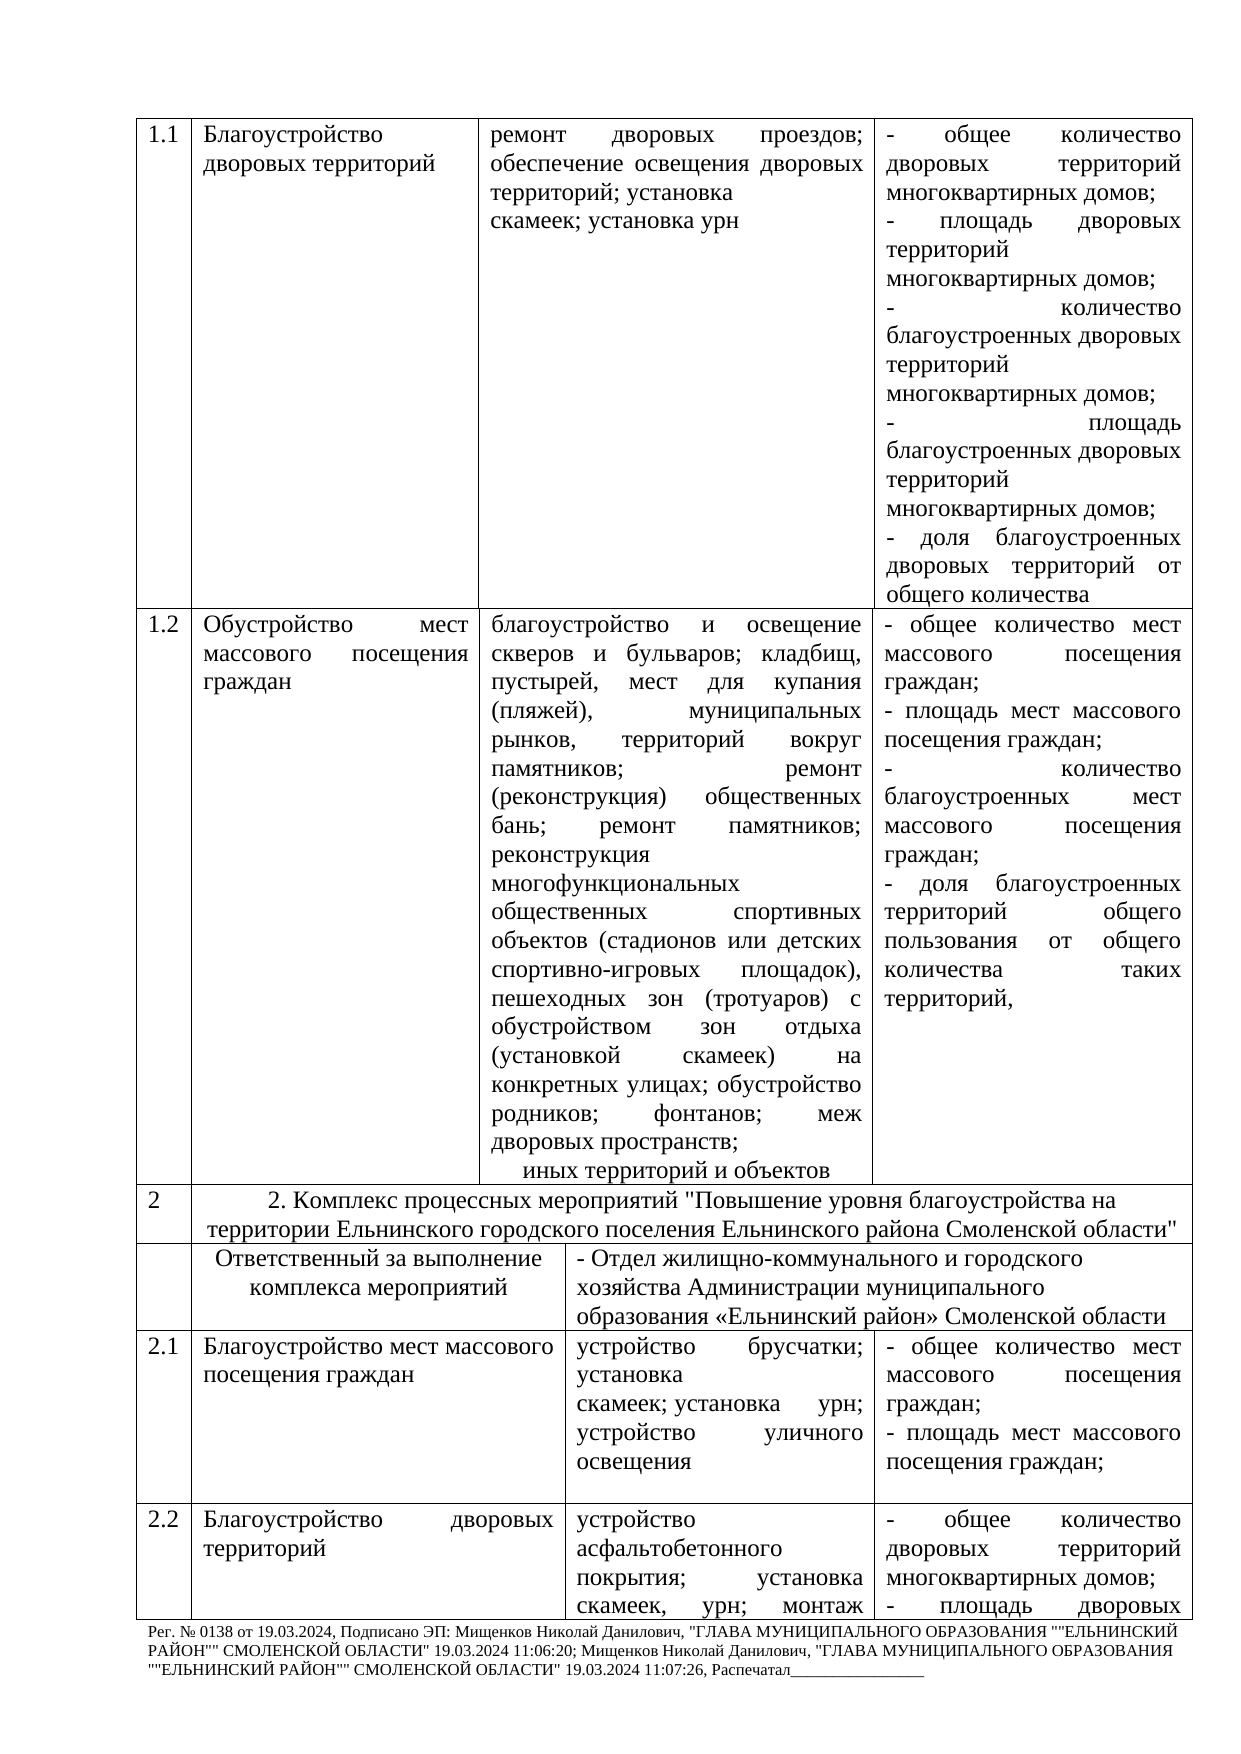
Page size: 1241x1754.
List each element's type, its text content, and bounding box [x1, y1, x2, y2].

table_cell 2.2 [137, 1504, 191, 1619]
table_cell [137, 1244, 191, 1330]
table_cell Благоустройство дворовых территорий [192, 119, 478, 608]
table_cell 2 [137, 1185, 191, 1242]
table_cell 1.2 [137, 609, 191, 1184]
table_cell - общее количество мест массового посещения граждан; - площадь мест массового посещения граждан; [875, 1331, 1192, 1503]
table_cell благоустройство и освещение скверов и бульваров; кладбищ, пустырей, мест для купания (пляжей), муниципальных рынков, территорий вокруг памятников; ремонт (реконструкция) общественных бань; ремонт памятников; реконструкция многофункциональных общественных спортивных объектов (стадионов или детских спортивно-игровых площадок), пешеходных зон (тротуаров) с обустройством зон отдыха (установкой скамеек) на конкретных улицах; обустройство родников; фонтанов; меж дворовых пространств; иных территорий и объектов [480, 609, 872, 1184]
table_cell 1.1 [137, 119, 191, 608]
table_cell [192, 1504, 565, 1619]
table_cell - общее количество мест массового посещения граждан; - площадь мест массового посещения граждан; - количество благоустроенных мест массового посещения граждан; - доля благоустроенных территорий общего пользования от общего количества таких территорий, [873, 609, 1192, 1184]
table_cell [875, 1504, 1192, 1619]
table_cell - общее количество дворовых территорий многоквартирных домов; - площадь дворовых территорий многоквартирных домов; - количество благоустроенных дворовых территорий многоквартирных домов; - площадь благоустроенных дворовых территорий многоквартирных домов; - доля благоустроенных дворовых территорий от общего количества [875, 119, 1192, 608]
table_cell - Отдел жилищно-коммунального и городского хозяйства Администрации муниципального образования «Ельнинский район» Смоленской области [566, 1244, 1192, 1330]
table_cell Благоустройство мест массового посещения граждан [192, 1331, 565, 1503]
table_cell 2.1 [137, 1331, 191, 1503]
table_cell ремонт дворовых проездов; обеспечение освещения дворовых территорий; установка скамеек; установка урн [479, 119, 874, 608]
table_cell устройство брусчатки; установка скамеек; установка урн; устройство уличного освещения [566, 1331, 874, 1503]
table_cell Обустройство мест массового посещения граждан [192, 609, 479, 1184]
table_cell Ответственный за выполнение комплекса мероприятий [192, 1244, 565, 1330]
table_cell 2. Комплекс процессных мероприятий "Повышение уровня благоустройства на территории Ельнинского городского поселения Ельнинского района Смоленской области" [192, 1185, 1192, 1242]
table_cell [566, 1504, 874, 1619]
